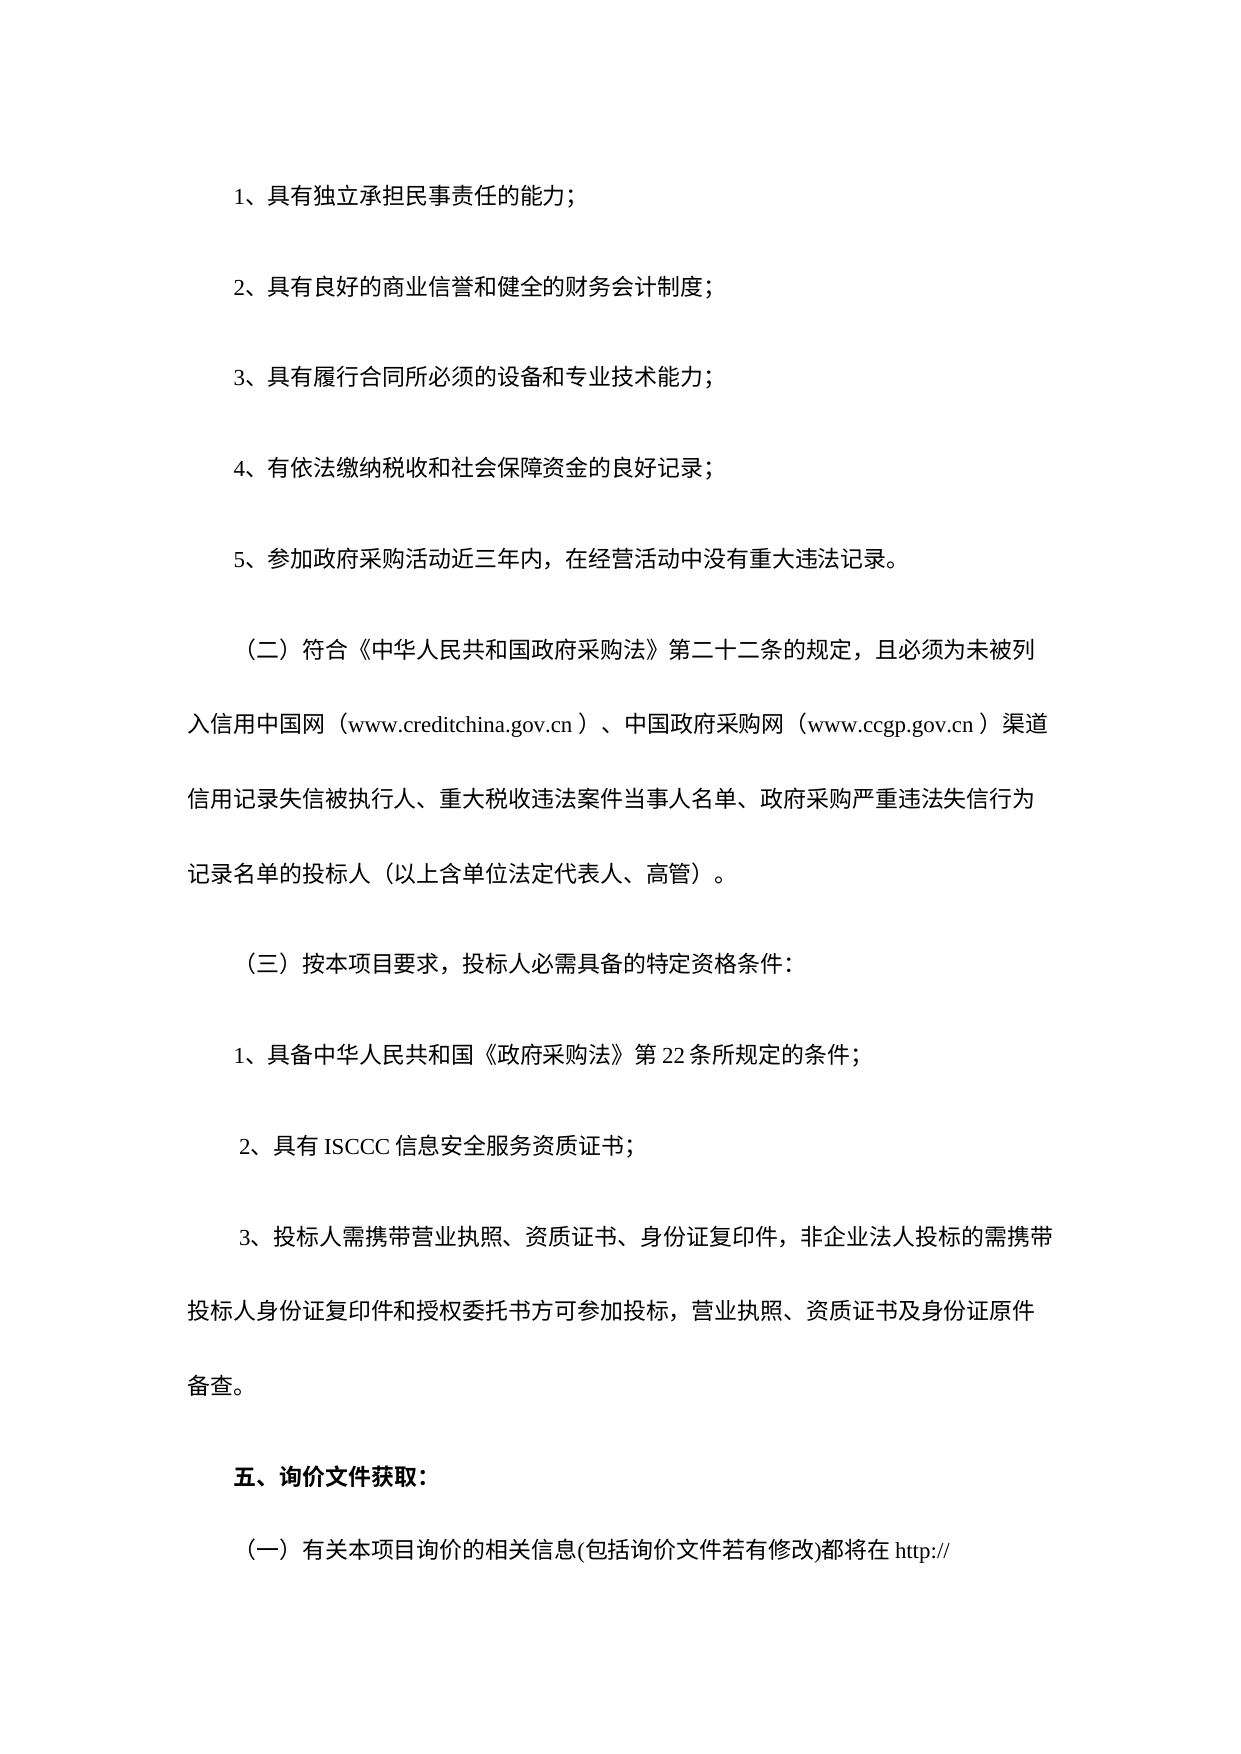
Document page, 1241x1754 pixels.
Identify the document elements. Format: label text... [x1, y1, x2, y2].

text 五、询价文件获取： [187, 1443, 1053, 1508]
text 1、具有独立承担民事责任的能力； [187, 162, 1053, 227]
text （二）符合《中华人民共和国政府采购法》第二十二条的规定，且必须为未被列入信用中国网（www.creditchina.gov.cn ）、中国政府采购网（www.ccgp.gov.cn ）渠道信用记录失信被执行人、重大税收违法案件当事人名单、政府采购严重违法失信行为记录名单的投标人（以上含单位法定代表人、高管）。 [187, 616, 1053, 905]
text 3、投标人需携带营业执照、资质证书、身份证复印件，非企业法人投标的需携带投标人身份证复印件和授权委托书方可参加投标，营业执照、资质证书及身份证原件备查。 [187, 1203, 1053, 1417]
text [187, 1533, 1053, 1566]
text 1、具备中华人民共和国《政府采购法》第22条所规定的条件； [187, 1021, 1053, 1086]
text （三）按本项目要求，投标人必需具备的特定资格条件： [187, 930, 1053, 995]
text 4、有依法缴纳税收和社会保障资金的良好记录； [187, 434, 1053, 499]
text 5、参加政府采购活动近三年内，在经营活动中没有重大违法记录。 [187, 525, 1053, 590]
text 2、具有ISCCC信息安全服务资质证书； [187, 1112, 1053, 1177]
text 2、具有良好的商业信誉和健全的财务会计制度； [187, 253, 1053, 318]
text 3、具有履行合同所必须的设备和专业技术能力； [187, 343, 1053, 408]
